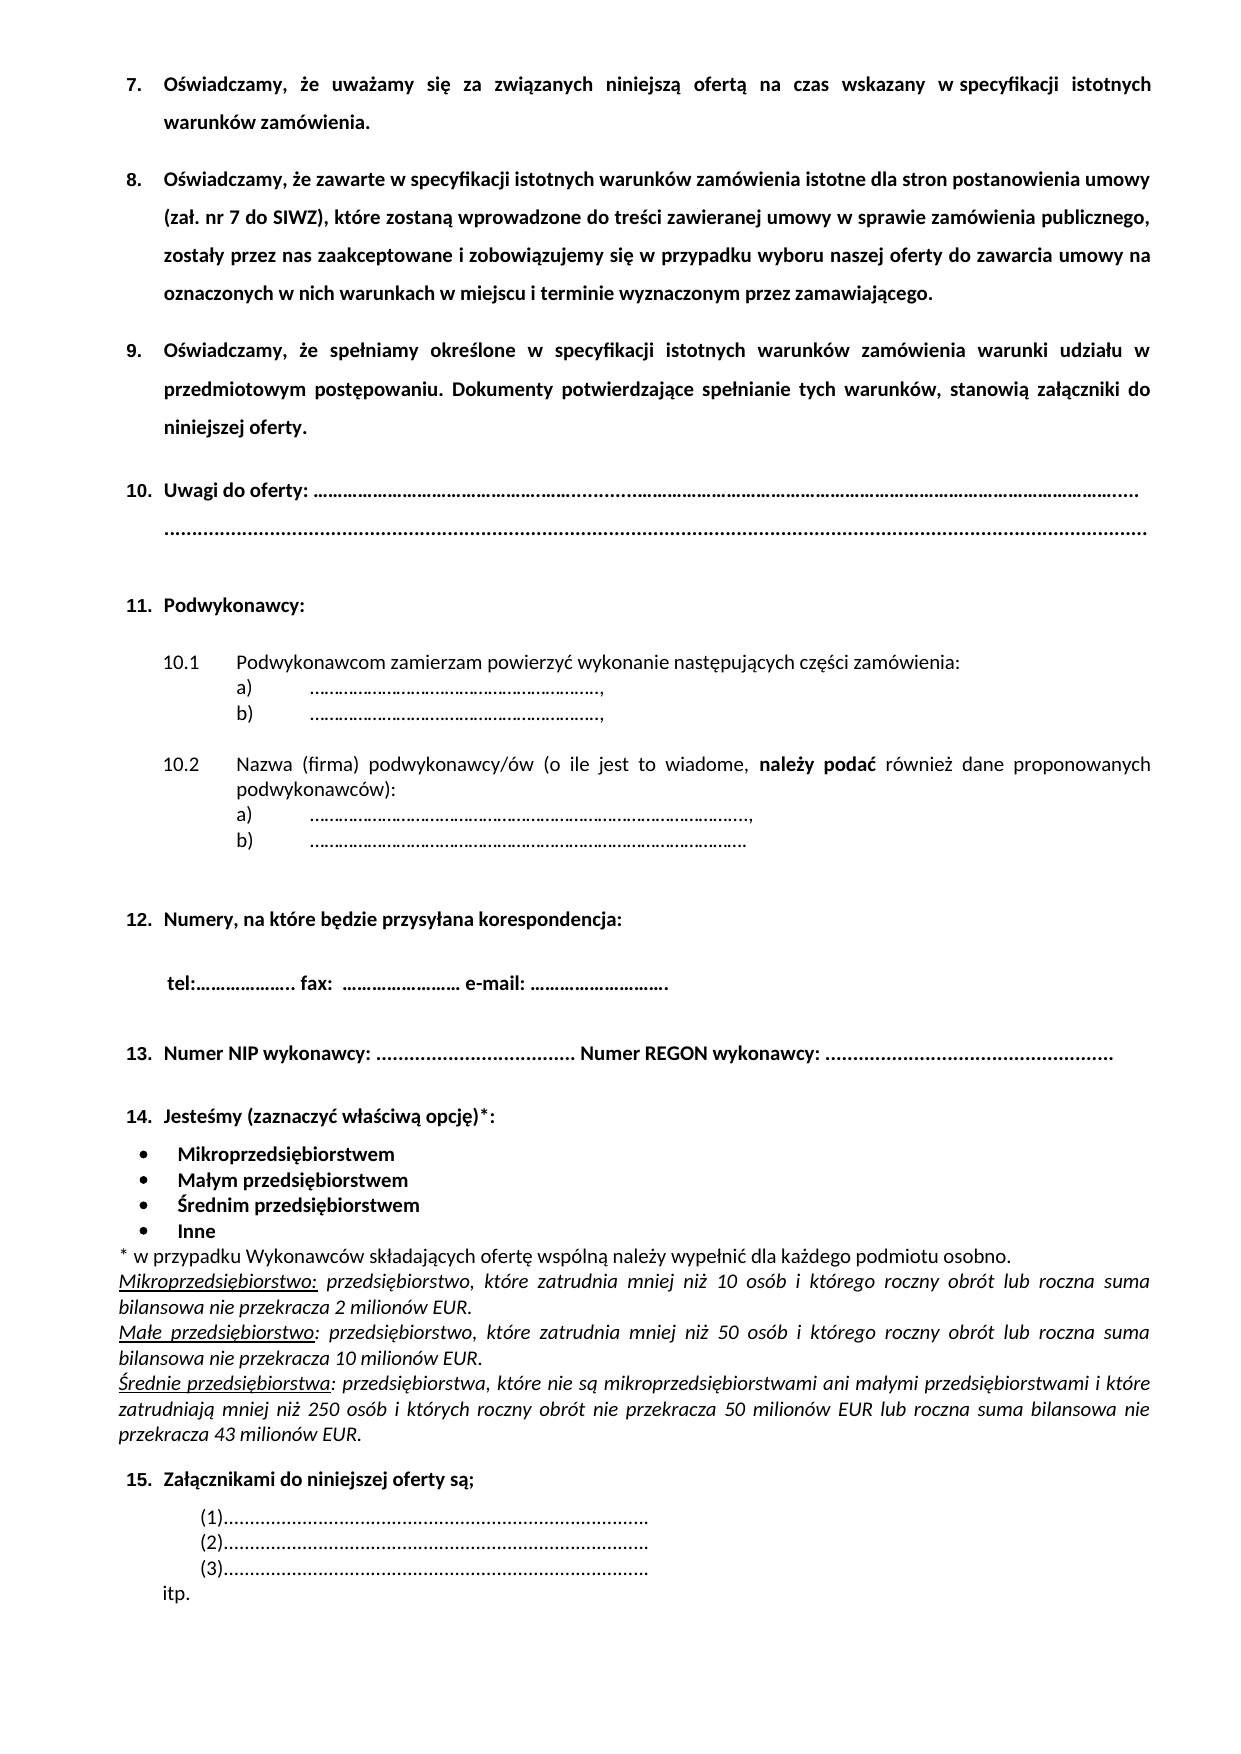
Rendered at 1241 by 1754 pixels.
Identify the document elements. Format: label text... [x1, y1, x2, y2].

list Oświadczamy, że zawarte w specyfikacji istotnych warunków zamówienia istotne dla stron postanowienia umowy (zał. nr 7 do SIWZ), które zostaną wprowadzone do treści zawieranej umowy w sprawie zamówienia publicznego, zostały przez nas zaakceptowane i zobowiązujemy się w przypadku wyboru naszej oferty do zawarcia umowy na oznaczonych w nich warunkach w miejscu i terminie wyznaczonym przez zamawiającego. [126, 166, 1152, 306]
text * w przypadku Wykonawców składających ofertę wspólną należy wypełnić dla każdego podmiotu osobno. [118, 1243, 1152, 1269]
list Jesteśmy (zaznaczyć właściwą opcję)*: [126, 1103, 1152, 1129]
list Mikroprzedsiębiorstwem [140, 1142, 1152, 1167]
text ................................................................................................................................................................................. [164, 516, 1152, 541]
text 10.2 Nazwa (firma) podwykonawcy/ów (o ile jest to wiadome, należy podać również dane proponowanych podwykonawców): [162, 751, 1152, 802]
list Oświadczamy, że uważamy się za związanych niniejszą ofertą na czas wskazany w specyfikacji istotnych warunków zamówienia. [126, 71, 1152, 134]
list Uwagi do oferty: ……………………………………….……............……………………………………………………………………………………..... [126, 477, 1152, 503]
list Załącznikami do niniejszej oferty są; [126, 1466, 1152, 1491]
text Mikroprzedsiębiorstwo: przedsiębiorstwo, które zatrudnia mniej niż 10 osób i którego roczny obrót lub roczna suma bilansowa nie przekracza 2 milionów EUR. [118, 1269, 1152, 1319]
text b) ………………………………………………………………………………. [162, 827, 1152, 852]
text (3)................................................................................. [162, 1555, 1152, 1580]
text 10.1 Podwykonawcom zamierzam powierzyć wykonanie następujących części zamówienia: [89, 649, 1152, 674]
text a) ……………………………………………………………………………...., [162, 802, 1152, 827]
text (1)................................................................................. [162, 1504, 1152, 1529]
text b) ……………………….………………………….., [162, 700, 1152, 725]
list Oświadczamy, że spełniamy określone w specyfikacji istotnych warunków zamówienia warunki udziału w przedmiotowym postępowaniu. Dokumenty potwierdzające spełnianie tych warunków, stanowią załączniki do niniejszej oferty. [126, 338, 1152, 439]
list Małym przedsiębiorstwem [140, 1167, 1152, 1192]
text Małe przedsiębiorstwo: przedsiębiorstwo, które zatrudnia mniej niż 50 osób i którego roczny obrót lub roczna suma bilansowa nie przekracza 10 milionów EUR. [118, 1319, 1152, 1370]
list Podwykonawcy: [126, 592, 1152, 617]
list Numer NIP wykonawcy: .................................... Numer REGON wykonawcy: .................................................... [126, 1040, 1152, 1065]
list Inne [140, 1218, 1152, 1243]
text itp. [162, 1580, 1152, 1606]
text (2)................................................................................. [162, 1529, 1152, 1555]
text Średnie przedsiębiorstwa: przedsiębiorstwa, które nie są mikroprzedsiębiorstwami ani małymi przedsiębiorstwami i które zatrudniają mniej niż 250 osób i których roczny obrót nie przekracza 50 milionów EUR lub roczna suma bilansowa nie przekracza 43 milionów EUR. [118, 1370, 1152, 1447]
list Średnim przedsiębiorstwem [140, 1192, 1152, 1218]
text tel:……………….. fax: …………………… e-mail: ………………………. [126, 970, 1152, 996]
text a) ……………………….………………………….., [162, 674, 1152, 700]
list Numery, na które będzie przysyłana korespondencja: [126, 907, 1152, 932]
